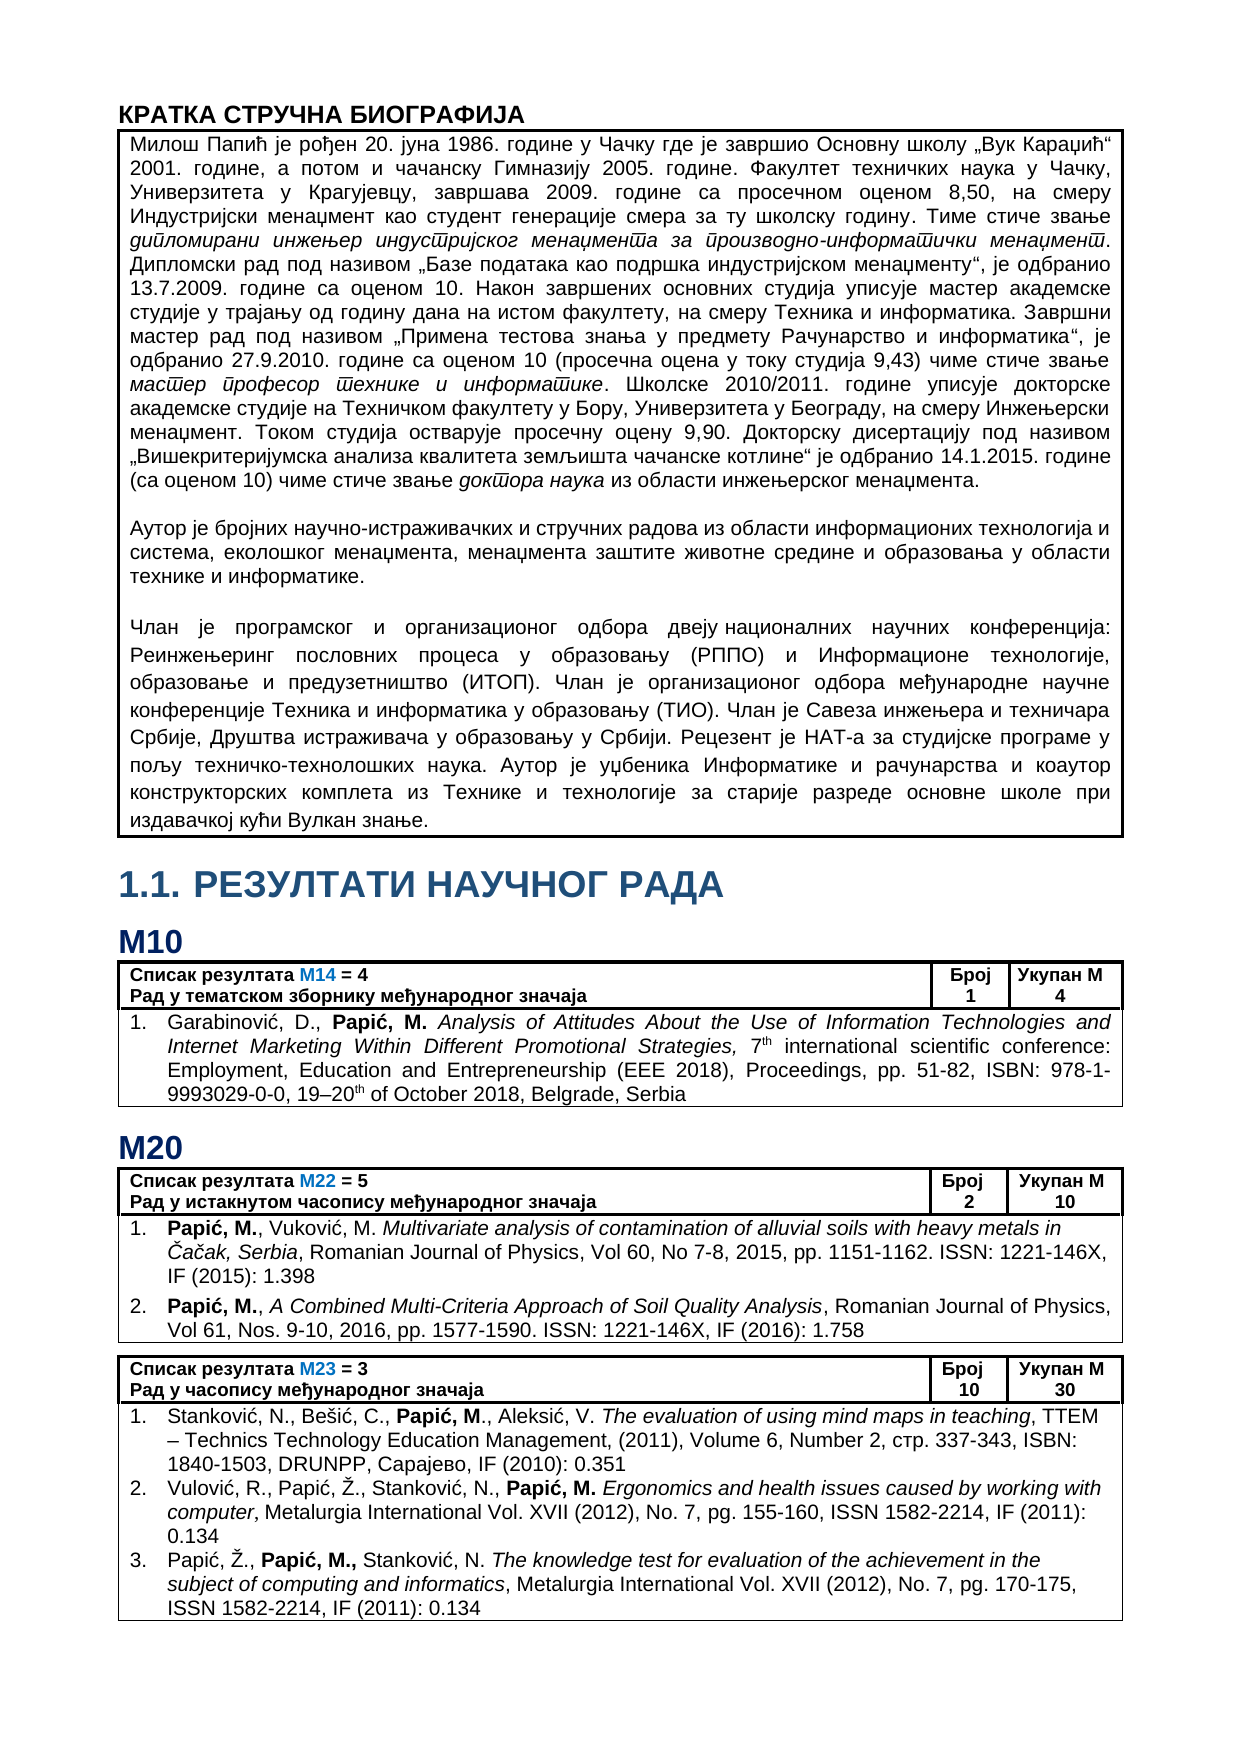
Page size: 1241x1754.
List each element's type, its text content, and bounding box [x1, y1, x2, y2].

table_header Списак резултата М22 = 5 Рад у истакнутом часопису међународног значаја [120, 1170, 929, 1213]
table_cell Garabinović, D., Papić, M. Analysis of Attitudes About the Use of Information Technologies and Internet Marketing Within Different Promotional Strategies, 7th international scientific conference: Employment, Education and Entrepreneurship (EEE 2018), Proceedings, pp. 51-82, ISBN: 978-1-9993029-0-0, 19–20th of October 2018, Belgrade, Serbia [119, 1007, 1122, 1106]
table_header Укупан М 4 [1011, 964, 1121, 1007]
table_header Списак резултата М23 = 3 Рад у часопису међународног значаја [120, 1358, 929, 1401]
text КРАТКА СТРУЧНА БИОГРАФИЈА [118, 100, 1122, 129]
table_header Милош Папић је рођен 20. јуна 1986. године у Чачку где је завршио Основну школу „Вук Караџић“ 2001. године, а потом и чачанску Гимназију 2005. године. Факултет техничких наука у Чачку, Универзитета у Крагујевцу, завршава 2009. године са просечном оценом 8,50, на смеру Индустријски менаџмент као студент генерације смера за ту школску годину. Тиме стиче звање дипломирани инжењер индустријског менаџмента за производно-информатички менаџмент. Дипломски рад под називом „Базе података као подршка индустријском менаџменту“, је одбранио 13.7.2009. године са оценом 10. Након завршених основних студија уписује мастер академске студије у трајању од годину дана на истом факултету, на смеру Техника и информатика. Завршни мастер рад под називом „Примена тестова знања у предмету Рачунарство и информатика“, је одбранио 27.9.2010. године са оценом 10 (просечна оцена у току студија 9,43) чиме стиче звање мастер професор технике и информатике. Школске 2010/2011. године уписује докторске академске студије на Техничком факултету у Бору, Универзитета у Београду, на смеру Инжењерски менаџмент. Током студија остварује просечну оцену 9,90. Докторску дисертацију под називом „Вишекритеријумска анализа квалитета земљишта чачанске котлине“ је одбранио 14.1.2015. године (са оценом 10) чиме стиче звање доктора наука из области инжењерског менаџмента. Аутор је бројних научно-истраживачких и стручних радова из области информационих технологија и система, еколошког менаџмента, менаџмента заштите животне средине и образовања у области технике и информатике. Члан је програмског и организационог одбора двеју националних научних конференција: Реинжењеринг пословних процеса у образовању (РППО) и Информационе технологије, образовање и предузетништво (ИТОП). Члан је организационог одбора међународне научне конференције Техника и информатика у образовању (ТИО). Члан је Савеза инжењера и техничара Србије, Друштва истраживача у образовању у Србији. Рецезент је НАТ-а за студијске програме у пољу техничко-технолошких наука. Аутор је уџбеника Информатике и рачунарства и коаутор конструкторских комплета из Технике и технологије за старије разреде основне школе при издавачкој кући Вулкан знање. [120, 132, 1121, 835]
table_header Број 2 [932, 1170, 1006, 1213]
subtitle M20 [118, 1128, 1122, 1167]
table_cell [119, 1401, 1122, 1620]
subtitle РЕЗУЛТАТИ НАУЧНОГ РАДА [118, 862, 1122, 905]
table_cell Papić, M., Vuković, M. Multivariate analysis of contamination of alluvial soils with heavy metals in Čačak, Serbia, Romanian Journal of Physics, Vol 60, No 7-8, 2015, pp. 1151-1162. ISSN: 1221-146X, IF (2015): 1.398 Papić, M., A Combined Multi-Criteria Approach of Soil Quality Analysis, Romanian Journal of Physics, Vol 61, Nos. 9-10, 2016, pp. 1577-1590. ISSN: 1221-146X, IF (2016): 1.758 [119, 1213, 1122, 1342]
table_header Број 1 [933, 964, 1008, 1007]
table_header Број 10 [932, 1358, 1006, 1401]
table_header Списак резултата М14 = 4 Рад у тематском зборнику међународног значаја [120, 964, 930, 1007]
table_header Укупан М 30 [1009, 1358, 1121, 1401]
table_header Укупан М 10 [1009, 1170, 1121, 1213]
subtitle M10 [118, 922, 1122, 960]
